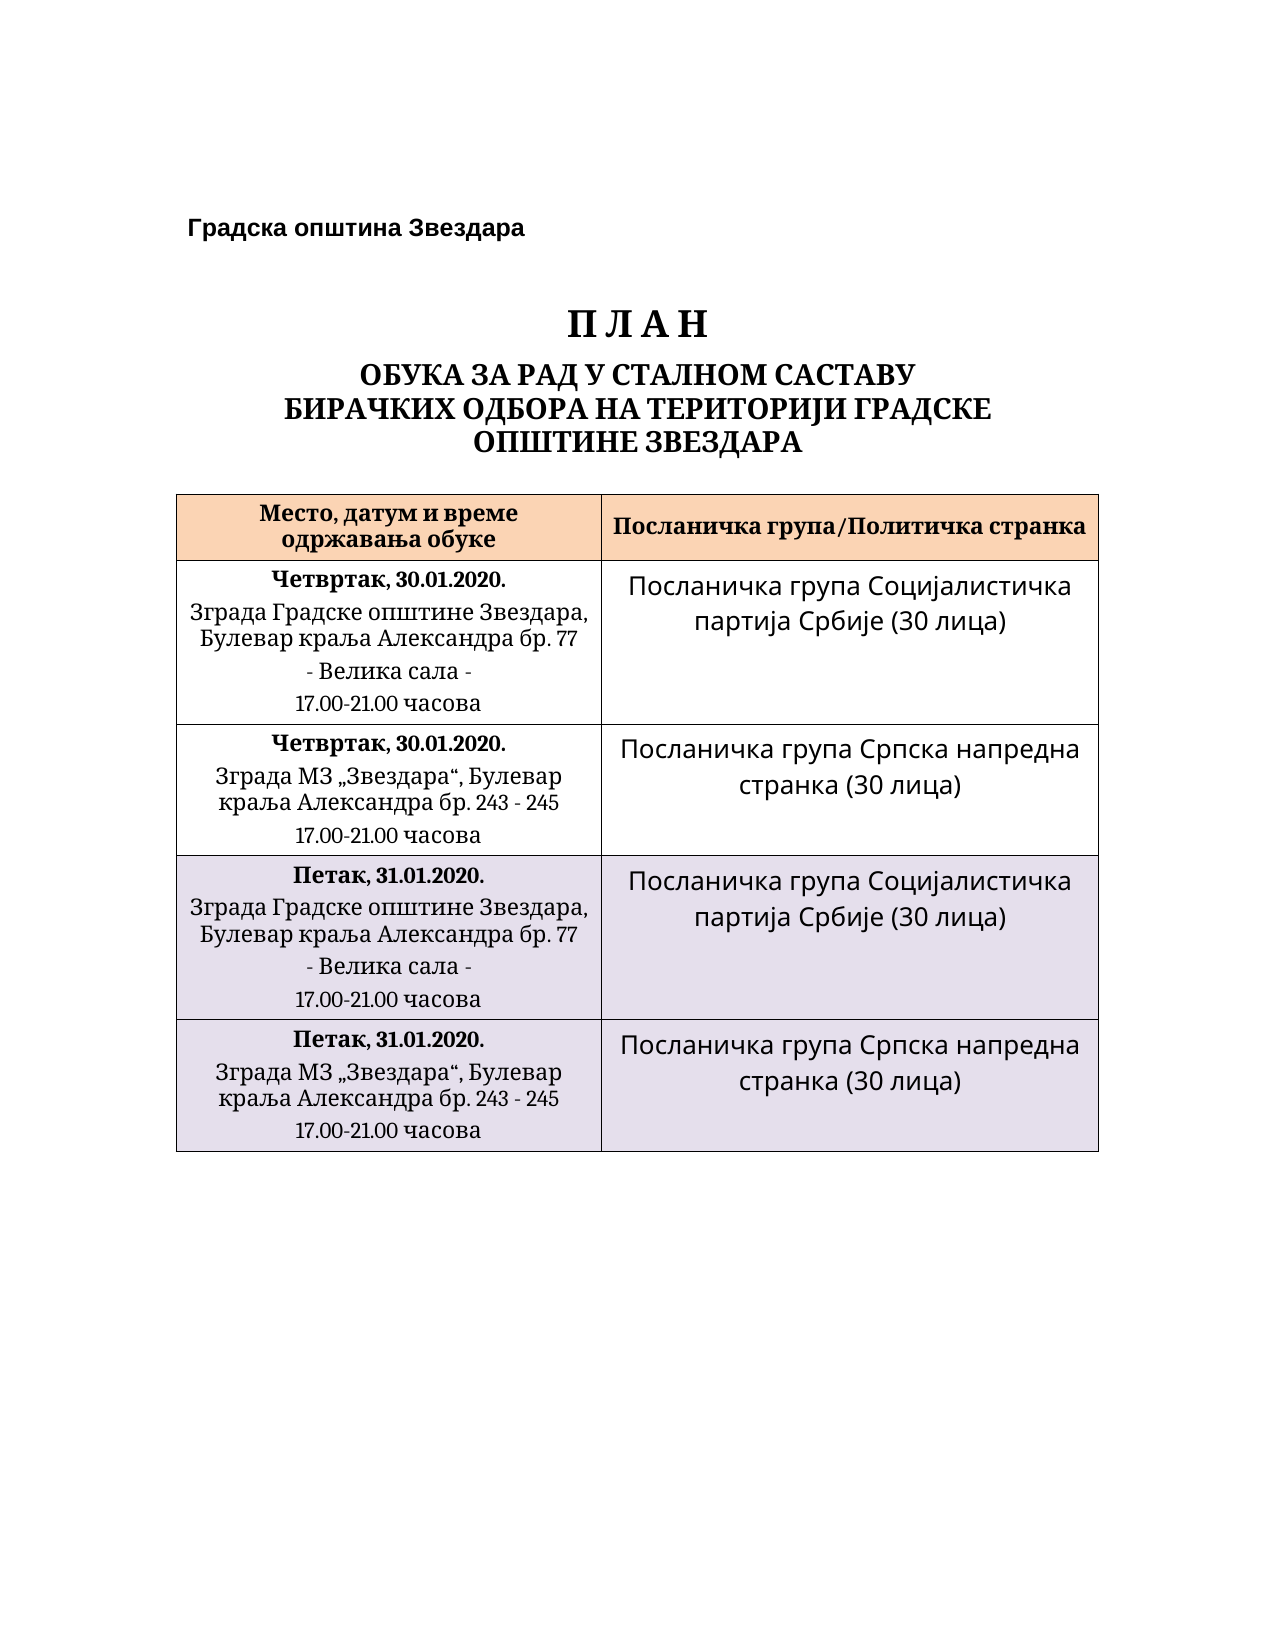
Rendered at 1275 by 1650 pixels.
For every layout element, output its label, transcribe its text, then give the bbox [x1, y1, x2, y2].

text ОБУКА ЗА РАД У СТАЛНОМ САСТАВУ БИРАЧКИХ ОДБОРА НА ТЕРИТОРИЈИ ГРАДСКЕ ОПШТИНЕ ЗВЕЗДАРА [217, 359, 1058, 460]
text П Л А Н [187, 304, 1087, 347]
table_cell Посланичка група Српска напредна странка (30 лица) [602, 1020, 1098, 1151]
table_cell Посланичка група Српска напредна странка (30 лица) [602, 725, 1098, 855]
table_cell Петак, 31.01.2020. Зграда Градске општине Звездара, Булевар краља Александра бр. 77 - Велика сала - 17.00-21.00 часова [177, 856, 601, 1019]
table_cell Посланичка група Социјалистичка партија Србије (30 лица) [602, 561, 1098, 724]
table_header Место, датум и време одржавања обуке [177, 495, 601, 560]
table_header Посланичка група/Политичка странка [602, 495, 1098, 560]
table_cell Четвртак, 30.01.2020. Зграда МЗ „Звездара“, Булевар краља Александра бр. 243 - 245 17.00-21.00 часова [177, 725, 601, 855]
text Градска општина Звездара [187, 212, 1087, 241]
table_cell Четвртак, 30.01.2020. Зграда Градске општине Звездара, Булевар краља Александра бр. 77 - Велика сала - 17.00-21.00 часова [177, 561, 601, 724]
table_cell Посланичка група Социјалистичка партија Србије (30 лица) [602, 856, 1098, 1019]
table_cell Петак, 31.01.2020. Зграда МЗ „Звездара“, Булевар краља Александра бр. 243 - 245 17.00-21.00 часова [177, 1020, 601, 1151]
